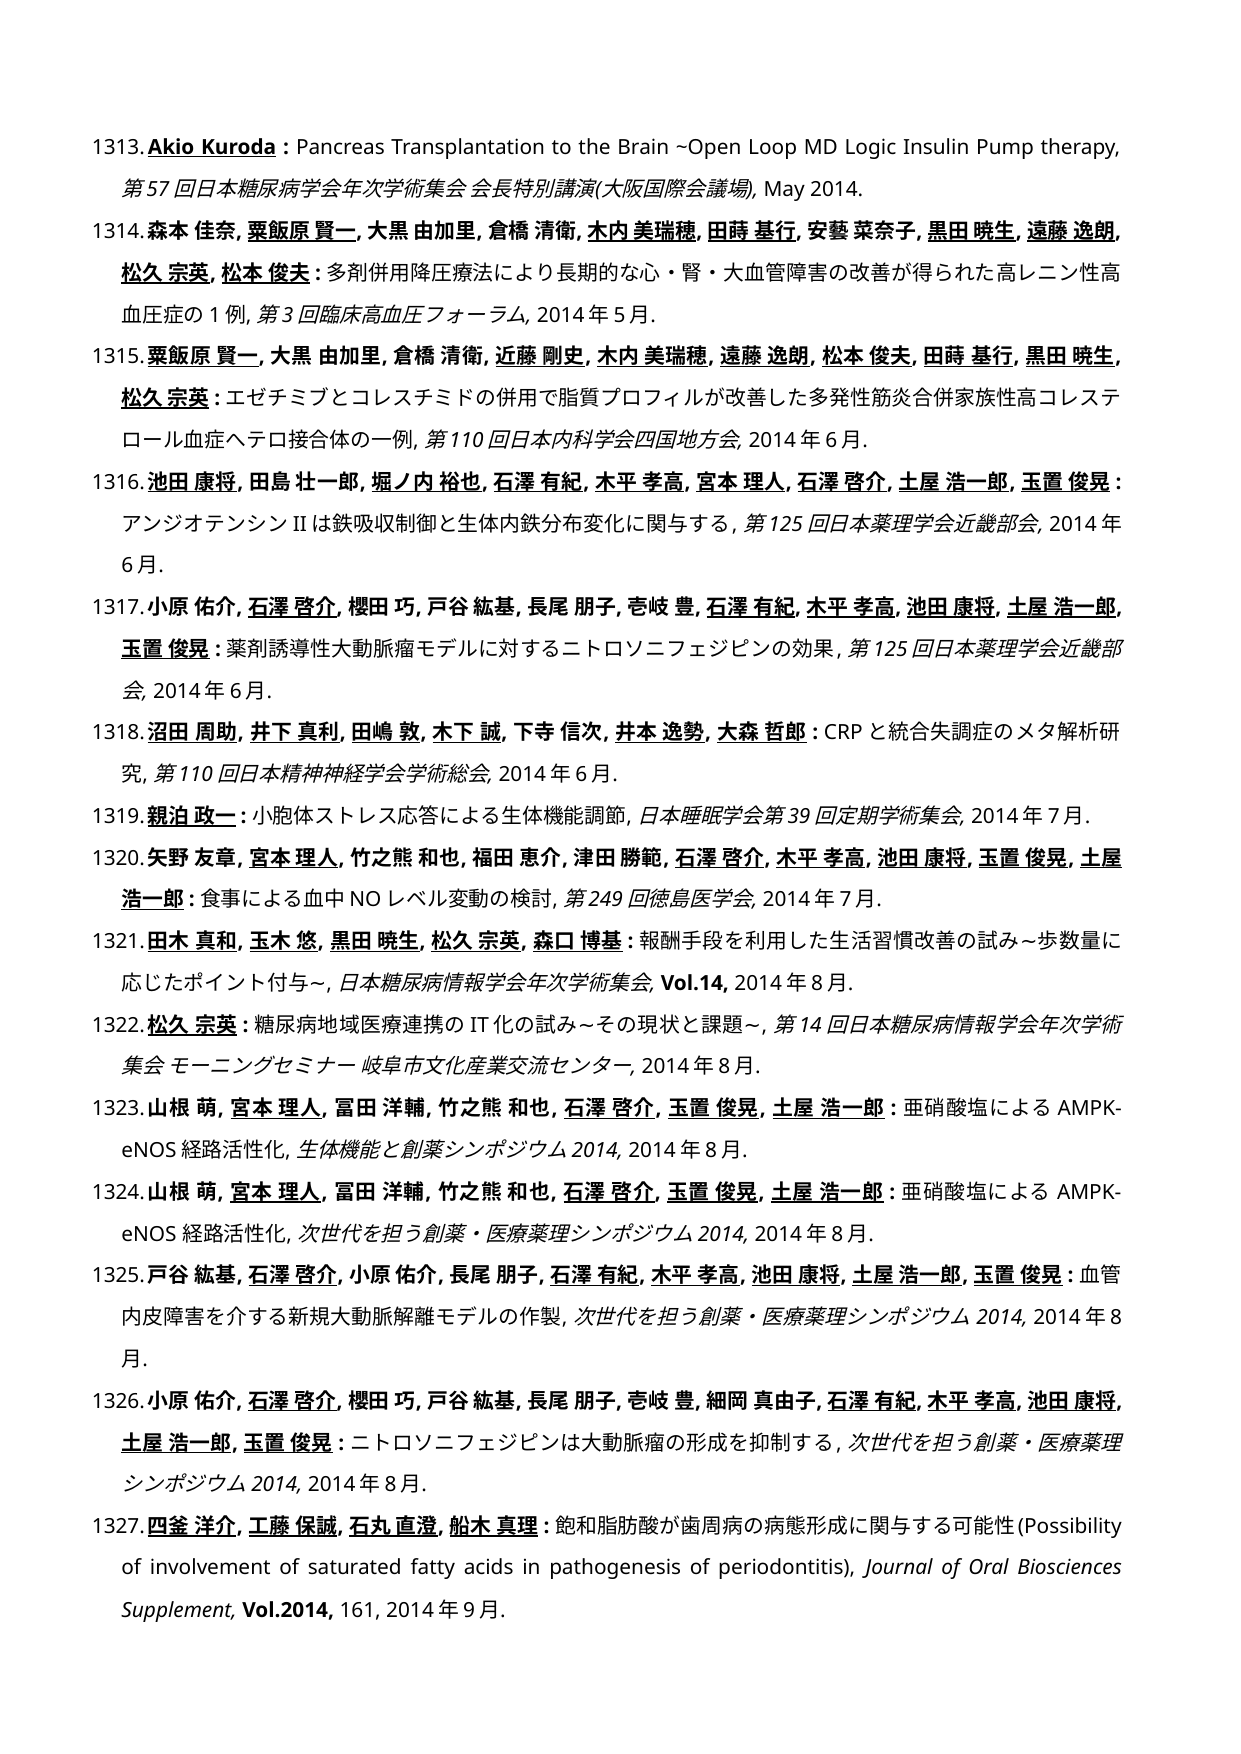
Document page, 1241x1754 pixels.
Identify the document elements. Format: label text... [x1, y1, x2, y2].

list 山根 萌, 宮本 理人, 冨田 洋輔, 竹之熊 和也, 石澤 啓介, 玉置 俊晃, 土屋 浩一郎 : 亜硝酸塩による AMPK-eNOS 経路活性化, 次世代を担う創薬・医療薬理シンポジウム 2014, 2014年8月. [92, 1169, 1122, 1253]
list 森本 佳奈, 粟飯原 賢一, 大黒 由加里, 倉橋 清衛, 木内 美瑞穂, 田蒔 基行, 安藝 菜奈子, 黒田 暁生, 遠藤 逸朗, 松久 宗英, 松本 俊夫 : 多剤併用降圧療法により長期的な心・腎・大血管障害の改善が得られた高レニン性高血圧症の1例, 第3回臨床高血圧フォーラム, 2014年5月. [92, 209, 1122, 334]
list 松久 宗英 : 糖尿病地域医療連携のIT化の試み∼その現状と課題∼, 第14回日本糖尿病情報学会年次学術集会 モーニングセミナー 岐阜市文化産業交流センター, 2014年8月. [92, 1002, 1122, 1086]
list 四釜 洋介, 工藤 保誠, 石丸 直澄, 船木 真理 : 飽和脂肪酸が歯周病の病態形成に関与する可能性(Possibility of involvement of saturated fatty acids in pathogenesis of periodontitis), Journal of Oral Biosciences Supplement, Vol.2014, 161, 2014年9月. [92, 1503, 1122, 1629]
list 粟飯原 賢一, 大黒 由加里, 倉橋 清衛, 近藤 剛史, 木内 美瑞穂, 遠藤 逸朗, 松本 俊夫, 田蒔 基行, 黒田 暁生, 松久 宗英 : エゼチミブとコレスチミドの併用で脂質プロフィルが改善した多発性筋炎合併家族性高コレステロール血症へテロ接合体の一例, 第110回日本内科学会四国地方会, 2014年6月. [92, 334, 1122, 459]
list 矢野 友章, 宮本 理人, 竹之熊 和也, 福田 恵介, 津田 勝範, 石澤 啓介, 木平 孝高, 池田 康将, 玉置 俊晃, 土屋 浩一郎 : 食事による血中NOレベル変動の検討, 第249回徳島医学会, 2014年7月. [92, 835, 1122, 919]
list 親泊 政一 : 小胞体ストレス応答による生体機能調節, 日本睡眠学会第39回定期学術集会, 2014年7月. [92, 793, 1122, 835]
list 小原 佑介, 石澤 啓介, 櫻田 巧, 戸谷 紘基, 長尾 朋子, 壱岐 豊, 細岡 真由子, 石澤 有紀, 木平 孝高, 池田 康将, 土屋 浩一郎, 玉置 俊晃 : ニトロソニフェジピンは大動脈瘤の形成を抑制する, 次世代を担う創薬・医療薬理シンポジウム 2014, 2014年8月. [92, 1378, 1122, 1503]
list 池田 康将, 田島 壮一郎, 堀ノ内 裕也, 石澤 有紀, 木平 孝高, 宮本 理人, 石澤 啓介, 土屋 浩一郎, 玉置 俊晃 : アンジオテンシンIIは鉄吸収制御と生体内鉄分布変化に関与する, 第125回日本薬理学会近畿部会, 2014年6月. [92, 459, 1122, 584]
list 田木 真和, 玉木 悠, 黒田 暁生, 松久 宗英, 森口 博基 : 報酬手段を利用した生活習慣改善の試み∼歩数量に応じたポイント付与∼, 日本糖尿病情報学会年次学術集会, Vol.14, 2014年8月. [92, 919, 1122, 1002]
list 沼田 周助, 井下 真利, 田嶋 敦, 木下 誠, 下寺 信次, 井本 逸勢, 大森 哲郎 : CRPと統合失調症のメタ解析研究, 第110回日本精神神経学会学術総会, 2014年6月. [92, 710, 1122, 793]
list 山根 萌, 宮本 理人, 冨田 洋輔, 竹之熊 和也, 石澤 啓介, 玉置 俊晃, 土屋 浩一郎 : 亜硝酸塩によるAMPK-eNOS経路活性化, 生体機能と創薬シンポジウム 2014, 2014年8月. [92, 1086, 1122, 1169]
list 小原 佑介, 石澤 啓介, 櫻田 巧, 戸谷 紘基, 長尾 朋子, 壱岐 豊, 石澤 有紀, 木平 孝高, 池田 康将, 土屋 浩一郎, 玉置 俊晃 : 薬剤誘導性大動脈瘤モデルに対するニトロソニフェジピンの効果, 第125回日本薬理学会近畿部会, 2014年6月. [92, 584, 1122, 710]
list 戸谷 紘基, 石澤 啓介, 小原 佑介, 長尾 朋子, 石澤 有紀, 木平 孝高, 池田 康将, 土屋 浩一郎, 玉置 俊晃 : 血管内皮障害を介する新規大動脈解離モデルの作製, 次世代を担う創薬・医療薬理シンポジウム 2014, 2014年8月. [92, 1253, 1122, 1378]
list Akio Kuroda : Pancreas Transplantation to the Brain ~Open Loop MD Logic Insulin Pump therapy, 第57回日本糖尿病学会年次学術集会 会長特別講演(大阪国際会議場), May 2014. [92, 125, 1122, 209]
